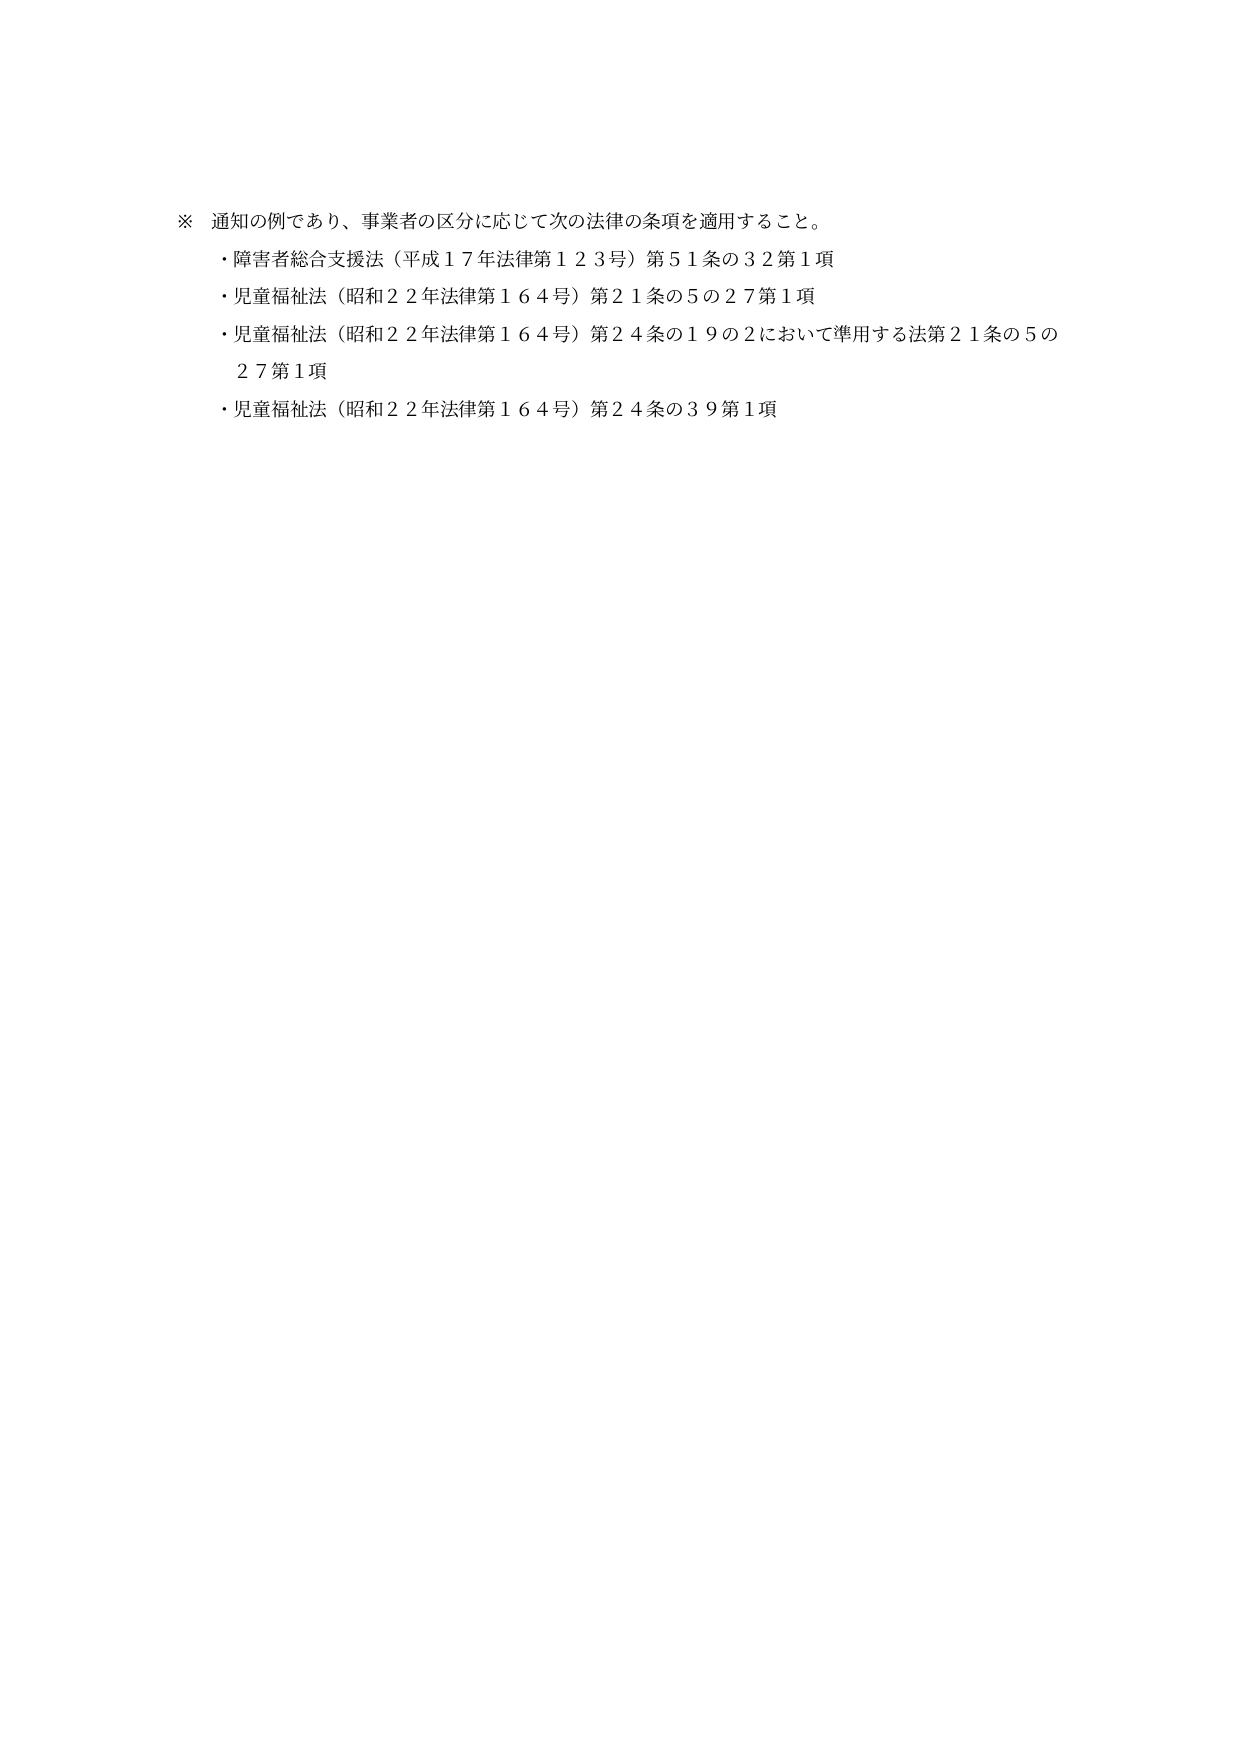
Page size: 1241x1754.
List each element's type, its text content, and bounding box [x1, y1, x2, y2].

text ・児童福祉法（昭和２２年法律第１６４号）第２１条の５の２７第１項 [177, 277, 1063, 314]
text ※ 通知の例であり、事業者の区分に応じて次の法律の条項を適用すること。 [177, 202, 1063, 239]
text ・障害者総合支援法（平成１７年法律第１２３号）第５１条の３２第１項 [177, 239, 1063, 277]
text ・児童福祉法（昭和２２年法律第１６４号）第２４条の１９の２において準用する法第２１条の５の２７第１項 [196, 314, 1063, 389]
text ・児童福祉法（昭和２２年法律第１６４号）第２４条の３９第１項 [177, 389, 1063, 427]
